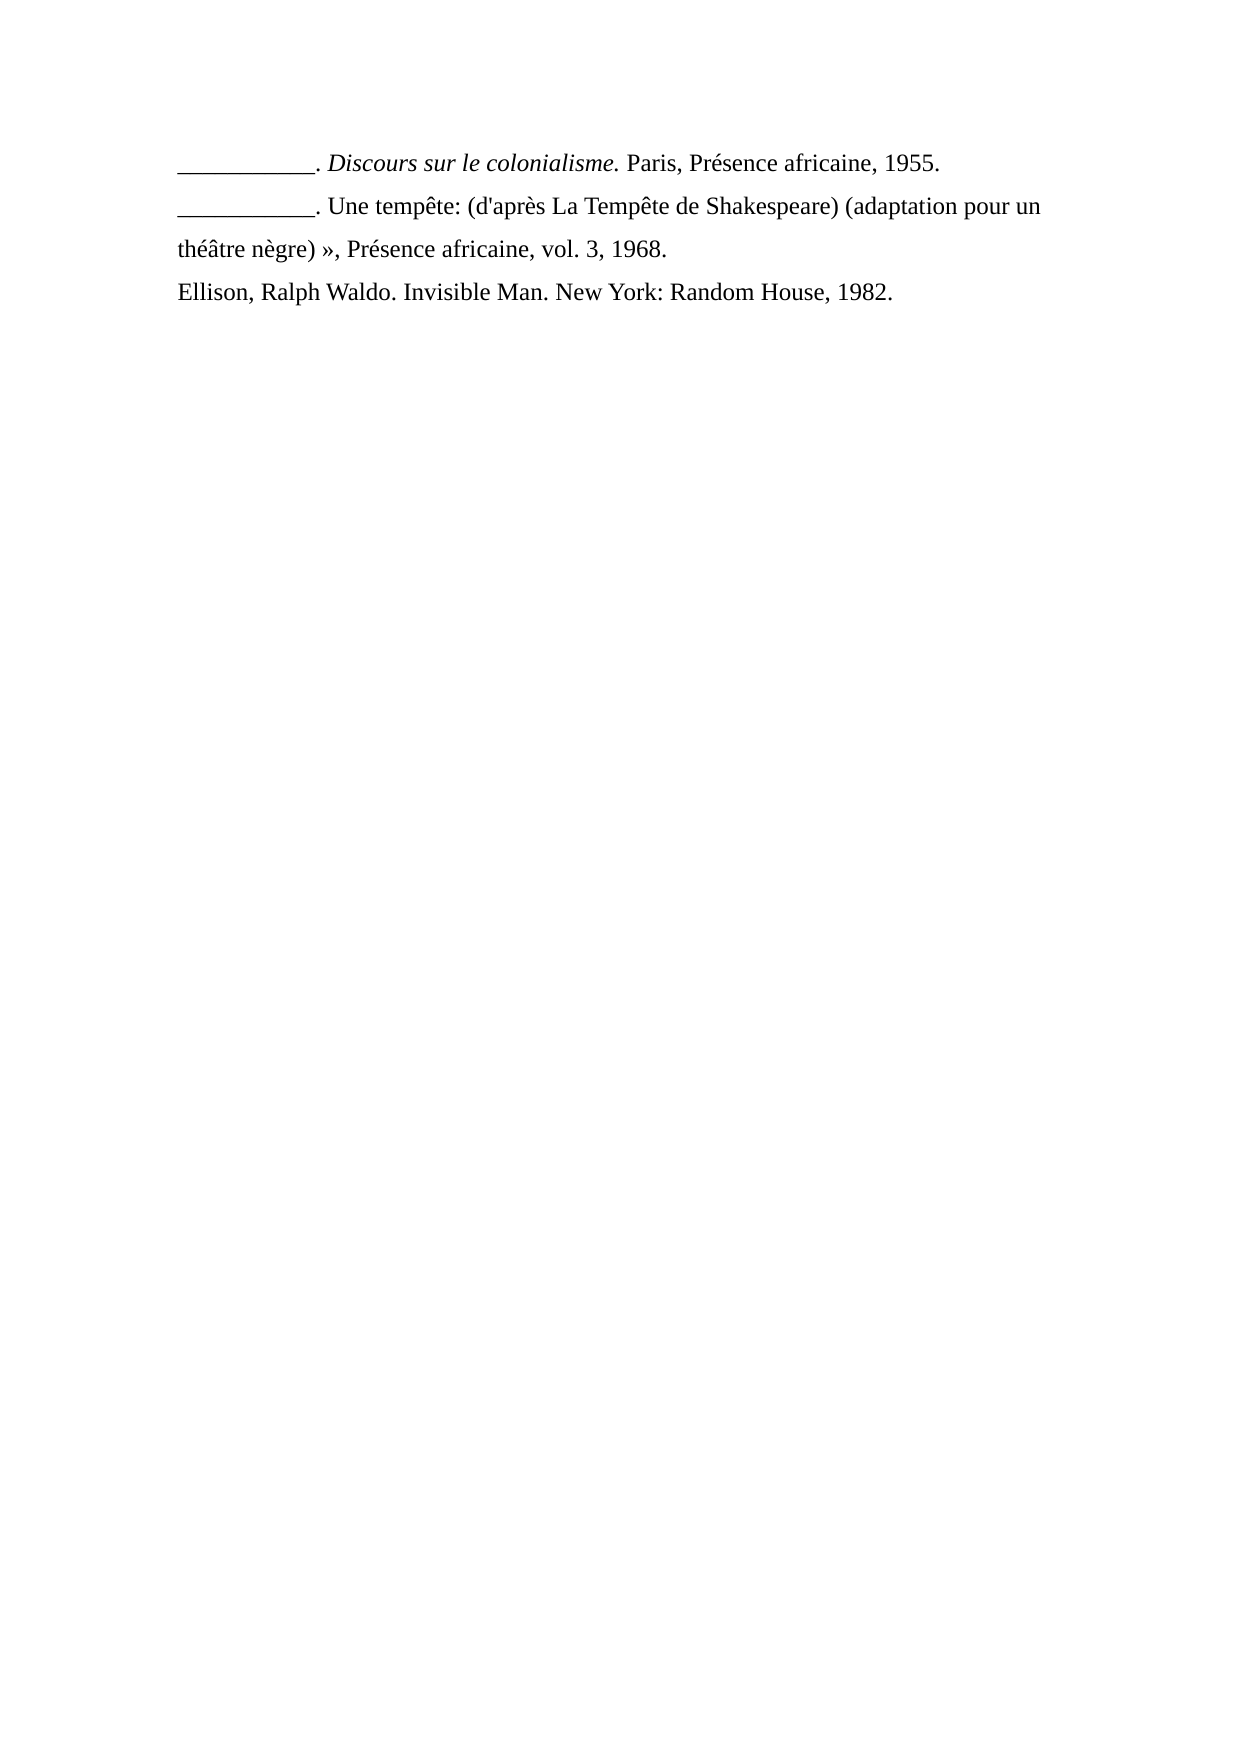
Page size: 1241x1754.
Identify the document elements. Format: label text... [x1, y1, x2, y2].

text Ellison, Ralph Waldo. Invisible Man. New York: Random House, 1982. [177, 277, 1063, 306]
text ___________. Une tempête: (d'après La Tempête de Shakespeare) (adaptation pour un théâtre nègre) », Présence africaine, vol. 3, 1968. [177, 191, 1063, 263]
text ___________. Discours sur le colonialisme. Paris, Présence africaine, 1955. [177, 148, 1063, 176]
